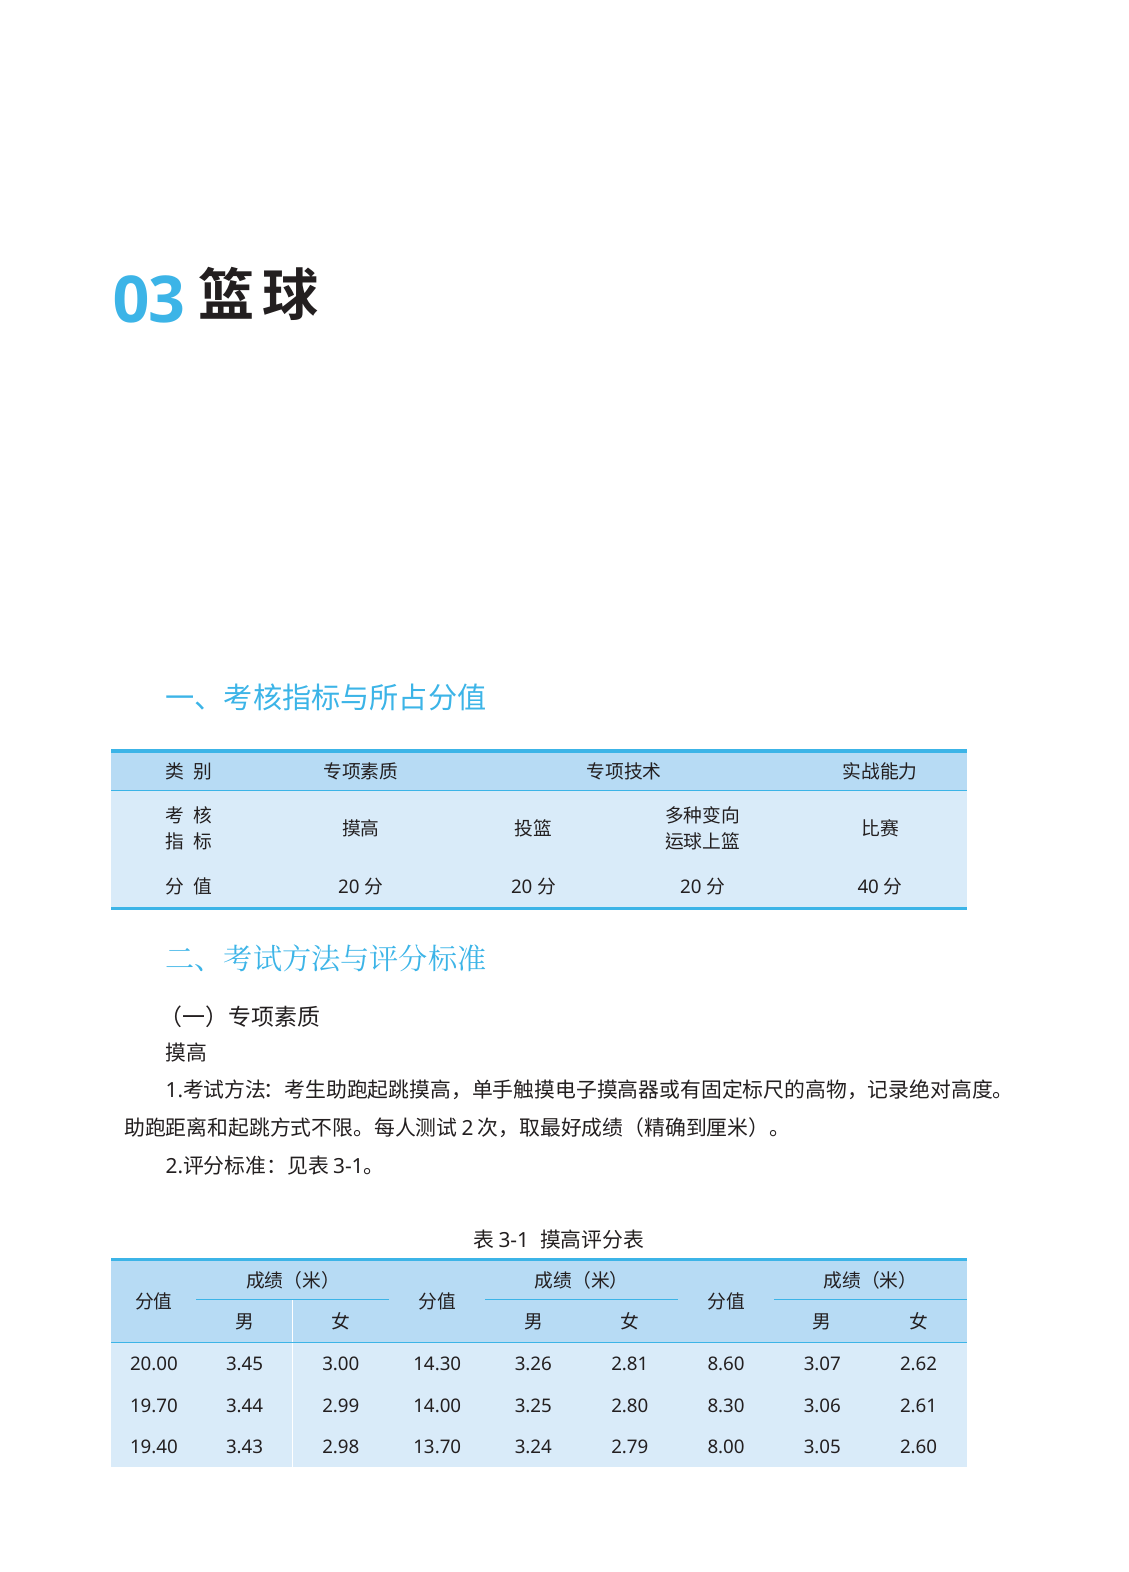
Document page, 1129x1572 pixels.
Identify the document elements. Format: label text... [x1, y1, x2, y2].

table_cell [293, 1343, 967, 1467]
text 一、考核指标与所占分值 [165, 676, 1013, 717]
text 二、考试方法与评分标准 [165, 936, 1013, 978]
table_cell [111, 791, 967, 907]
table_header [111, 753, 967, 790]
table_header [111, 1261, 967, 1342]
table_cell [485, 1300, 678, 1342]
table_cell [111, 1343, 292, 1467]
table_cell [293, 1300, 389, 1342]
text 助跑距离和起跳方式不限。每人测试2次，取最好成绩（精确到厘米）。 [124, 1111, 1013, 1142]
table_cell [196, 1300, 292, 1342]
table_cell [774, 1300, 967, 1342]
text （一）专项素质 [159, 999, 1013, 1032]
text 摸高 [165, 1037, 1013, 1067]
subtitle 03篮 球 [112, 246, 1013, 341]
text 1.考试方法：考生助跑起跳摸高，单手触摸电子摸高器或有固定标尺的高物，记录绝对高度。 [165, 1074, 1013, 1104]
text 表 3-1 摸高评分表 [368, 1223, 749, 1253]
text 2.评分标准：见表3-1。 [165, 1149, 1013, 1179]
